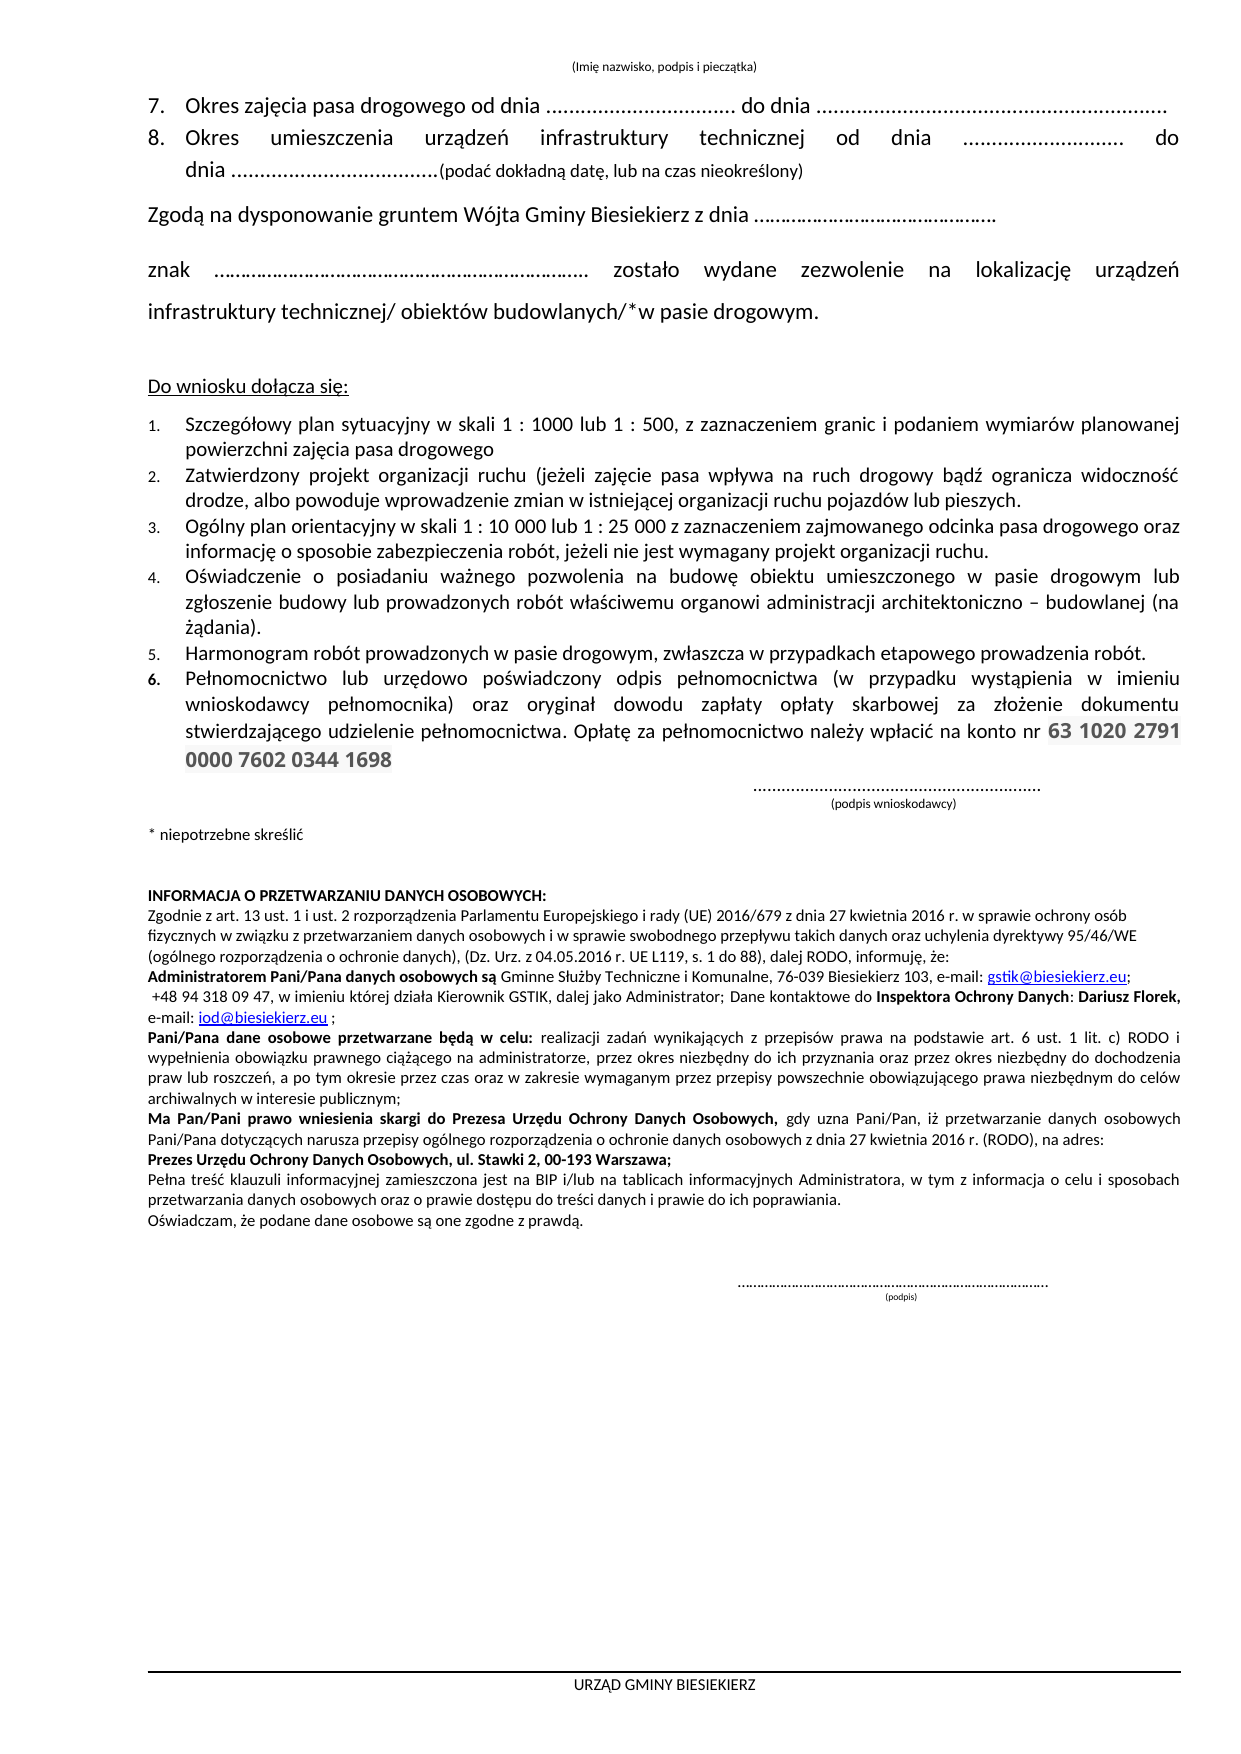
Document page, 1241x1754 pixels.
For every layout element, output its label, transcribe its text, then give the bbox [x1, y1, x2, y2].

list Ogólny plan orientacyjny w skali 1 : 10 000 lub 1 : 25 000 z zaznaczeniem zajmowanego odcinka pasa drogowego oraz informację o sposobie zabezpieczenia robót, jeżeli nie jest wymagany projekt organizacji ruchu. [148, 513, 1181, 564]
text ............................................................. [148, 773, 1181, 796]
text Prezes Urzędu Ochrony Danych Osobowych, ul. Stawki 2, 00-193 Warszawa; [148, 1149, 1181, 1169]
text INFORMACJA O PRZETWARZANIU DANYCH OSOBOWYCH: Zgodnie z art. 13 ust. 1 i ust. 2 rozporządzenia Parlamentu Europejskiego i rady (UE) 2016/679 z dnia 27 kwietnia 2016 r. w sprawie ochrony osób fizycznych w związku z przetwarzaniem danych osobowych i w sprawie swobodnego przepływu takich danych oraz uchylenia dyrektywy 95/46/WE (ogólnego rozporządzenia o ochronie danych), (Dz. Urz. z 04.05.2016 r. UE L119, s. 1 do 88), dalej RODO, informuję, że: [148, 885, 1181, 966]
list Szczegółowy plan sytuacyjny w skali 1 : 1000 lub 1 : 500, z zaznaczeniem granic i podaniem wymiarów planowanej powierzchni zajęcia pasa drogowego [148, 411, 1181, 462]
text Pełna treść klauzuli informacyjnej zamieszczona jest na BIP i/lub na tablicach informacyjnych Administratora, w tym z informacja o celu i sposobach przetwarzania danych osobowych oraz o prawie dostępu do treści danych i prawie do ich poprawiania. [148, 1169, 1181, 1210]
text znak …………………………………………………………….. zostało wydane zezwolenie na lokalizację urządzeń infrastruktury technicznej/ obiektów budowlanych/*w pasie drogowym. [148, 255, 1181, 325]
text Do wniosku dołącza się: [148, 373, 1181, 398]
list Oświadczenie o posiadaniu ważnego pozwolenia na budowę obiektu umieszczonego w pasie drogowym lub zgłoszenie budowy lub prowadzonych robót właściwemu organowi administracji architektoniczno – budowlanej (na żądania). [148, 564, 1181, 640]
text Administratorem Pani/Pana danych osobowych są Gminne Służby Techniczne i Komunalne, 76-039 Biesiekierz 103, e-mail: gstik@biesiekierz.eu; [148, 966, 1181, 987]
text Oświadczam, że podane dane osobowe są one zgodne z prawdą. [148, 1210, 1181, 1230]
text (podpis) [148, 1291, 1181, 1312]
list Okres zajęcia pasa drogowego od dnia ................................. do dnia ............................................................. [148, 91, 1181, 119]
text Zgodą na dysponowanie gruntem Wójta Gminy Biesiekierz z dnia ………………………………………. [148, 200, 1181, 228]
text Pani/Pana dane osobowe przetwarzane będą w celu: realizacji zadań wynikających z przepisów prawa na podstawie art. 6 ust. 1 lit. c) RODO i wypełnienia obowiązku prawnego ciążącego na administratorze, przez okres niezbędny do ich przyznania oraz przez okres niezbędny do dochodzenia praw lub roszczeń, a po tym okresie przez czas oraz w zakresie wymaganym przez przepisy powszechnie obowiązującego prawa niezbędnym do celów archiwalnych w interesie publicznym; [148, 1027, 1181, 1108]
list Zatwierdzony projekt organizacji ruchu (jeżeli zajęcie pasa wpływa na ruch drogowy bądź ogranicza widoczność drodze, albo powoduje wprowadzenie zmian w istniejącej organizacji ruchu pojazdów lub pieszych. [148, 462, 1181, 513]
text Ma Pan/Pani prawo wniesienia skargi do Prezesa Urzędu Ochrony Danych Osobowych, gdy uzna Pani/Pan, iż przetwarzanie danych osobowych Pani/Pana dotyczących narusza przepisy ogólnego rozporządzenia o ochronie danych osobowych z dnia 27 kwietnia 2016 r. (RODO), na adres: [148, 1108, 1181, 1149]
text (podpis wnioskodawcy) [148, 796, 1181, 824]
text +48 94 318 09 47, w imieniu której działa Kierownik GSTIK, dalej jako Administrator; Dane kontaktowe do Inspektora Ochrony Danych: Dariusz Florek, e-mail: iod@biesiekierz.eu ; [148, 987, 1181, 1027]
text ……………………………………………………………………… [148, 1251, 1181, 1291]
list Harmonogram robót prowadzonych w pasie drogowym, zwłaszcza w przypadkach etapowego prowadzenia robót. [148, 640, 1181, 665]
list Pełnomocnictwo lub urzędowo poświadczony odpis pełnomocnictwa (w przypadku wystąpienia w imieniu wnioskodawcy pełnomocnika) oraz oryginał dowodu zapłaty opłaty skarbowej za złożenie dokumentu stwierdzającego udzielenie pełnomocnictwa. Opłatę za pełnomocnictwo należy wpłacić na konto nr 63 1020 2791 0000 7602 0344 1698 [148, 665, 1181, 773]
text (Imię nazwisko, podpis i pieczątka) [148, 59, 1181, 87]
text * niepotrzebne skreślić [148, 824, 1181, 844]
list Okres umieszczenia urządzeń infrastruktury technicznej od dnia ............................ do dnia ....................................(podać dokładną datę, lub na czas nieokreślony) [148, 123, 1181, 184]
